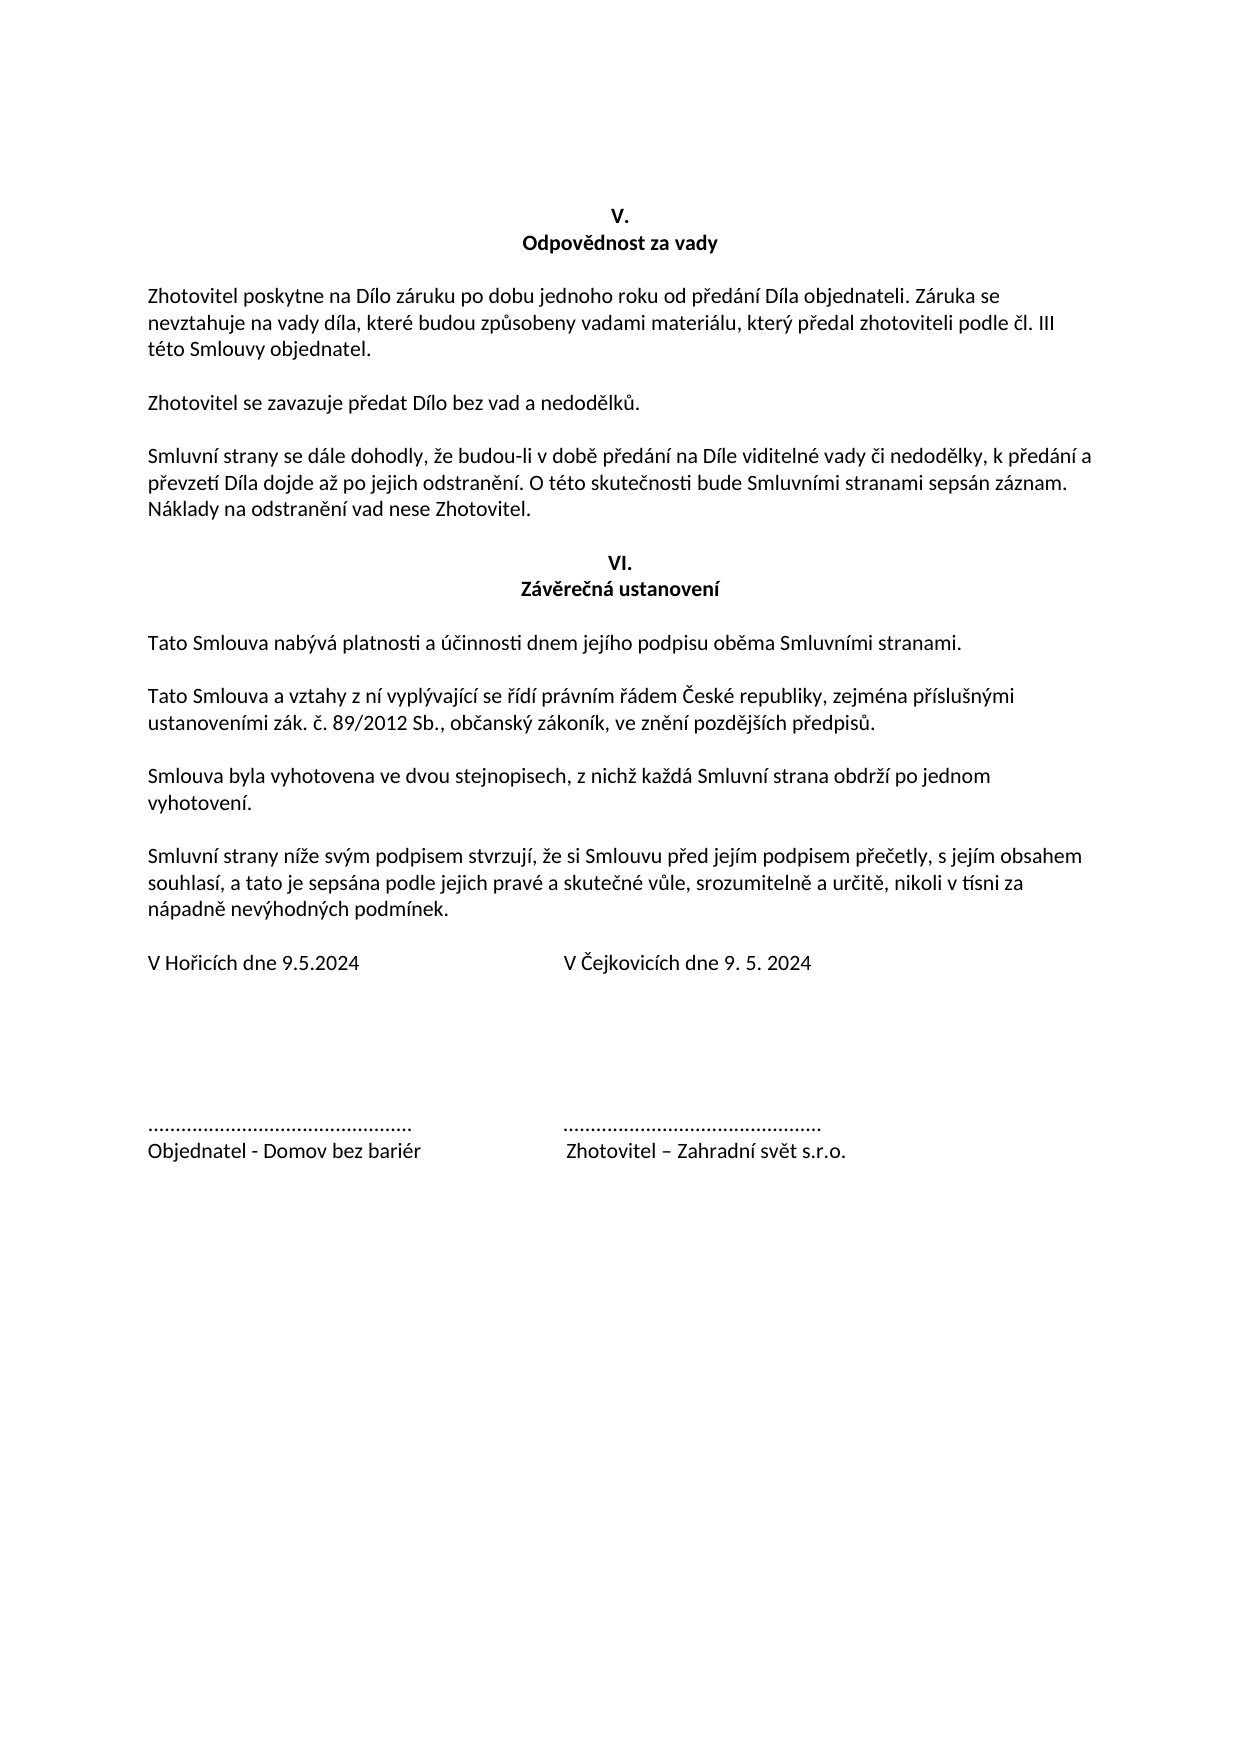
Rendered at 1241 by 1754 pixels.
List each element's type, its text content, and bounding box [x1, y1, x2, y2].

text Zhotovitel poskytne na Dílo záruku po dobu jednoho roku od předání Díla objednateli. Záruka se nevztahuje na vady díla, které budou způsobeny vadami materiálu, který předal zhotoviteli podle čl. III této Smlouvy objednatel. Zhotovitel se zavazuje předat Dílo bez vad a nedodělků. Smluvní strany se dále dohodly, že budou-li v době předání na Díle viditelné vady či nedodělky, k předání a převzetí Díla dojde až po jejich odstranění. O této skutečnosti bude Smluvními stranami sepsán záznam. Náklady na odstranění vad nese Zhotovitel. [148, 282, 1093, 549]
text ................................................ ............................................... [148, 1110, 1093, 1137]
text V. Odpovědnost za vady [148, 202, 1093, 282]
text VI. Závěrečná ustanovení [148, 549, 1093, 629]
text Tato Smlouva nabývá platnosti a účinnosti dnem jejího podpisu oběma Smluvními stranami. Tato Smlouva a vztahy z ní vyplývající se řídí právním řádem České republiky, zejména příslušnými ustanoveními zák. č. 89/2012 Sb., občanský zákoník, ve znění pozdějších předpisů. Smlouva byla vyhotovena ve dvou stejnopisech, z nichž každá Smluvní strana obdrží po jednom vyhotovení. Smluvní strany níže svým podpisem stvrzují, že si Smlouvu před jejím podpisem přečetly, s jejím obsahem souhlasí, a tato je sepsána podle jejich pravé a skutečné vůle, srozumitelně a určitě, nikoli v tísni za nápadně nevýhodných podmínek. V Hořicích dne 9.5.2024 V Čejkovicích dne 9. 5. 2024 [148, 629, 1093, 1030]
text Objednatel - Domov bez bariér Zhotovitel – Zahradní svět s.r.o. [148, 1137, 1093, 1164]
